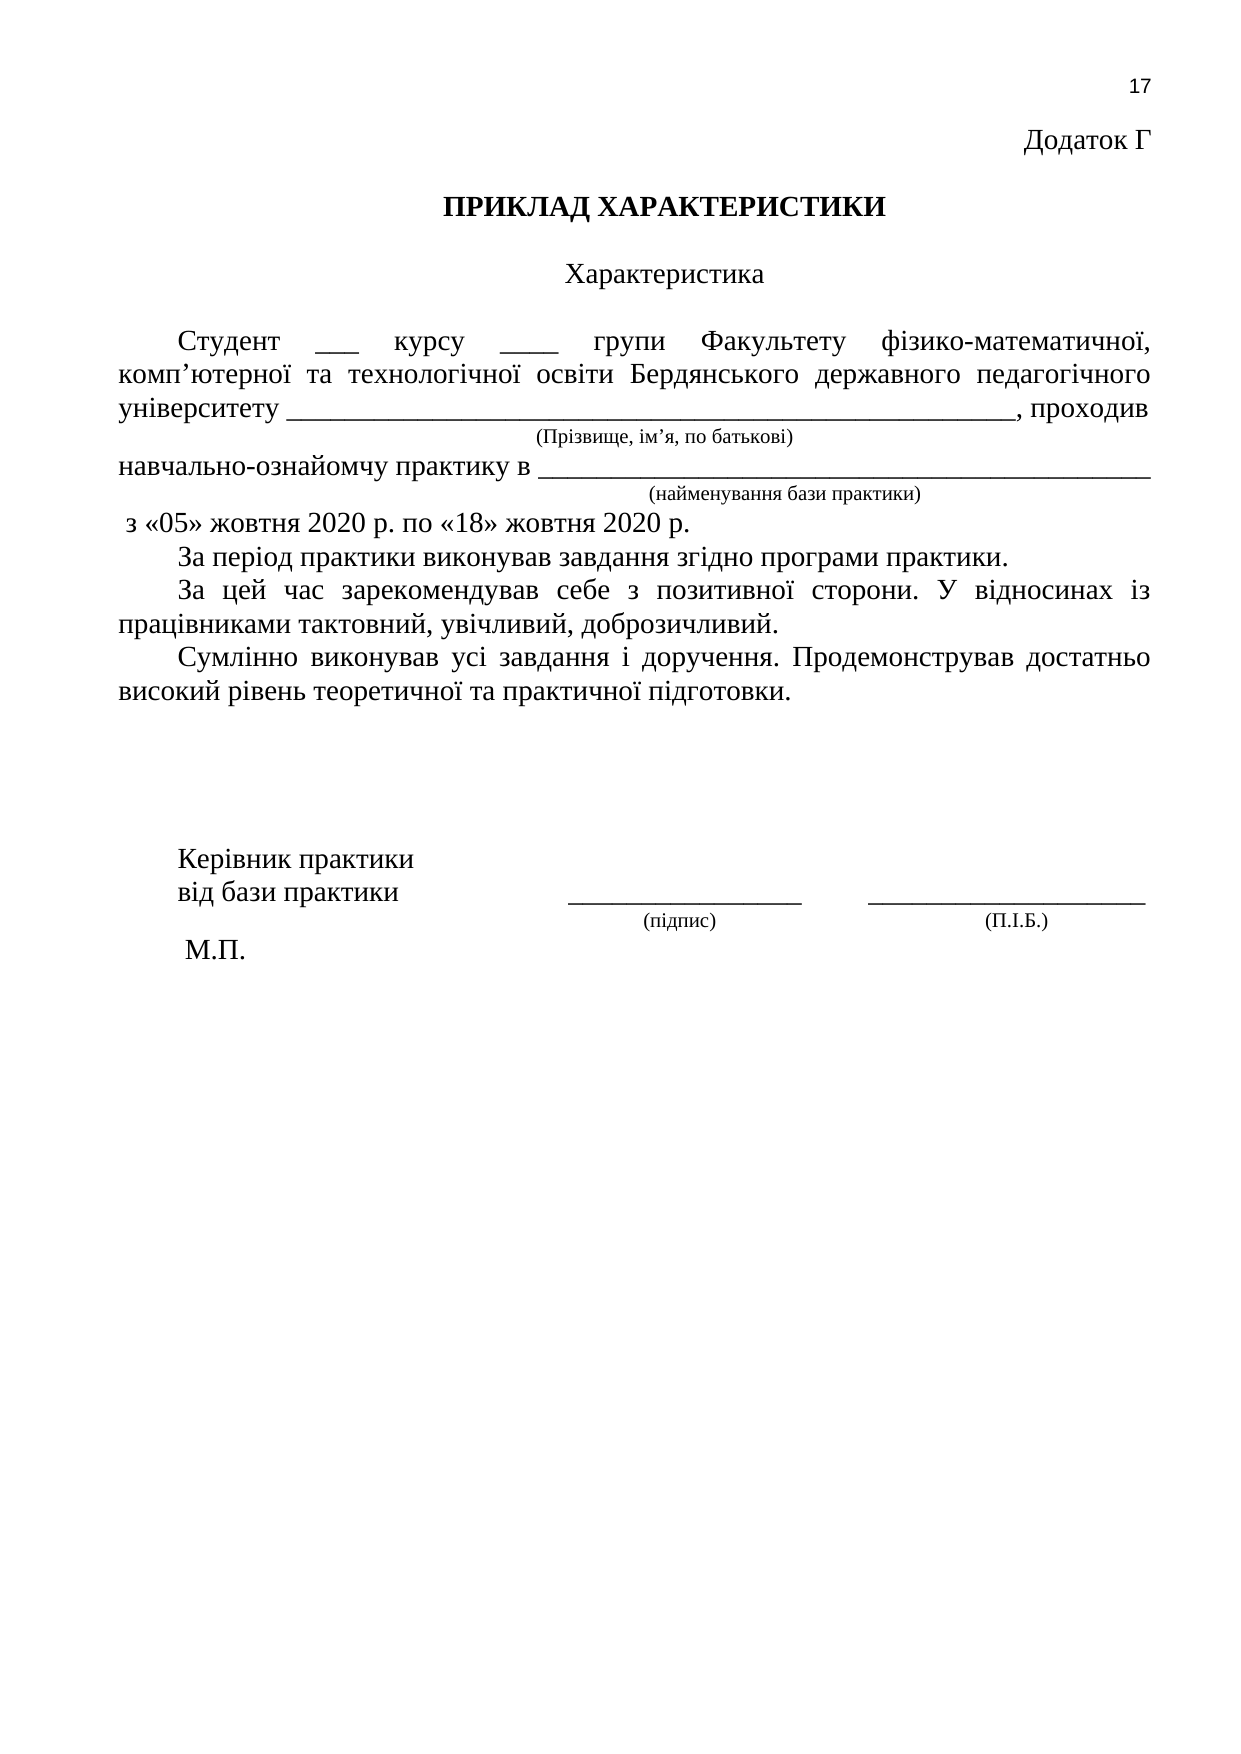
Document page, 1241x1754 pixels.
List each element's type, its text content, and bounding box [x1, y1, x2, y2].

text Керівник практики [118, 841, 1152, 874]
text від бази практики ________________ ___________________ [118, 874, 1152, 908]
text Характеристика [118, 256, 1152, 289]
text навчально-ознайомчу практику в __________________________________________ [118, 448, 1152, 481]
text (підпис) (П.І.Б.) [568, 908, 1152, 932]
text За цей час зарекомендував себе з позитивної сторони. У відносинах із працівниками тактовний, увічливий, доброзичливий. [118, 572, 1152, 639]
text (Прізвище, ім’я, по батькові) [118, 424, 1152, 448]
text Студент ___ курсу ____ групи Факультету фізико-математичної, комп’ютерної та технологічної освіти Бердянського державного педагогічного університету __________________________________________________, проходив [118, 323, 1152, 424]
text М.П. [118, 932, 1152, 965]
text Сумлінно виконував усі завдання і доручення. Продемонстрував достатньо високий рівень теоретичної та практичної підготовки. [118, 639, 1152, 707]
text Додаток Г [118, 122, 1152, 155]
text ПРИКЛАД ХАРАКТЕРИСТИКИ [118, 189, 1152, 222]
text За період практики виконував завдання згідно програми практики. [118, 539, 1152, 572]
text (найменування бази практики) [343, 481, 1152, 505]
text з «05» жовтня 2020 р. по «18» жовтня 2020 р. [118, 505, 1152, 539]
